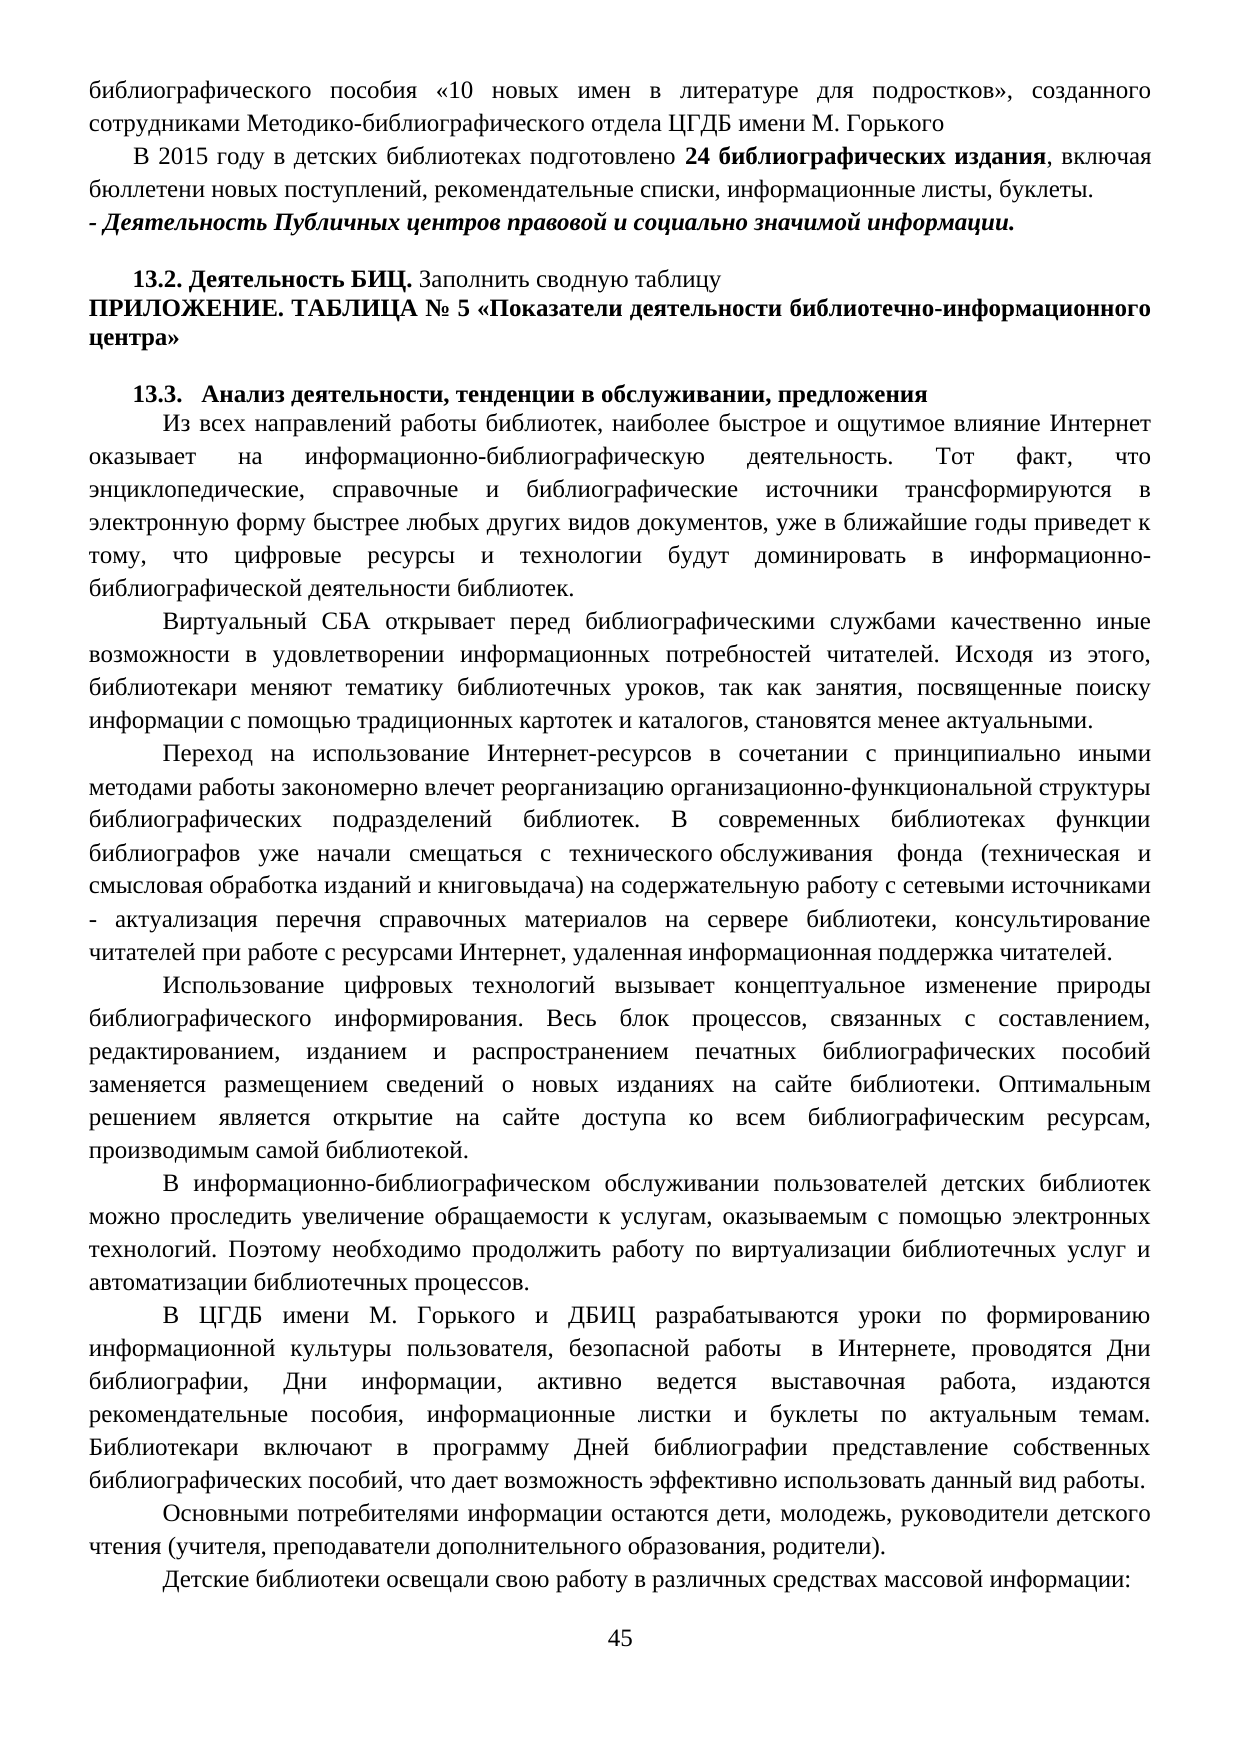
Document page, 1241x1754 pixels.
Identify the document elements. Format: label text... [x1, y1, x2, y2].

text Детские библиотеки освещали свою работу в различных средствах массовой информации: [89, 1564, 1152, 1593]
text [89, 75, 1152, 137]
text В ЦГДБ имени М. Горького и ДБИЦ разрабатываются уроки по формированию информационной культуры пользователя, безопасной работы в Интернете, проводятся Дни библиографии, Дни информации, активно ведется выставочная работа, издаются рекомендательные пособия, информационные листки и буклеты по актуальным темам. Библиотекари включают в программу Дней библиографии представление собственных библиографических пособий, что дает возможность эффективно использовать данный вид работы. [89, 1300, 1152, 1494]
text Виртуальный СБА открывает перед библиографическими службами качественно иные возможности в удовлетворении информационных потребностей читателей. Исходя из этого, библиотекари меняют тематику библиотечных уроков, так как занятия, посвященные поиску информации с помощью традиционных картотек и каталогов, становятся менее актуальными. [89, 606, 1152, 734]
text Переход на использование Интернет-ресурсов в сочетании с принципиально иными методами работы закономерно влечет реорганизацию организационно-функциональной структуры библиографических подразделений библиотек. В современных библиотеках функции библиографов уже начали смещаться с технического обслуживания фонда (техническая и смысловая обработка изданий и книговыдача) на содержательную работу с сетевыми источниками - актуализация перечня справочных материалов на сервере библиотеки, консультирование читателей при работе с ресурсами Интернет, удаленная информационная поддержка читателей. [89, 738, 1152, 965]
text В информационно-библиографическом обслуживании пользователей детских библиотек можно проследить увеличение обращаемости к услугам, оказываемым с помощью электронных технологий. Поэтому необходимо продолжить работу по виртуализации библиотечных услуг и автоматизации библиотечных процессов. [89, 1168, 1152, 1296]
text Из всех направлений работы библиотек, наиболее быстрое и ощутимое влияние Интернет оказывает на информационно-библиографическую деятельность. Тот факт, что энциклопедические, справочные и библиографические источники трансформируются в электронную форму быстрее любых других видов документов, уже в ближайшие годы приведет к тому, что цифровые ресурсы и технологии будут доминировать в информационно-библиографической деятельности библиотек. [89, 408, 1152, 602]
text ПРИЛОЖЕНИЕ. ТАБЛИЦА № 5 «Показатели деятельности библиотечно-информационного центра» [89, 293, 1152, 351]
text Использование цифровых технологий вызывает концептуальное изменение природы библиографического информирования. Весь блок процессов, связанных с составлением, редактированием, изданием и распространением печатных библиографических пособий заменяется размещением сведений о новых изданиях на сайте библиотеки. Оптимальным решением является открытие на сайте доступа ко всем библиографическим ресурсам, производимым самой библиотекой. [89, 970, 1152, 1163]
text - Деятельность Публичных центров правовой и социально значимой информации. [89, 207, 1152, 236]
text 13.2. Деятельность БИЦ. Заполнить сводную таблицу [89, 264, 1152, 293]
text 13.3. Анализ деятельности, тенденции в обслуживании, предложения [89, 379, 1152, 408]
text В 2015 году в детских библиотеках подготовлено 24 библиографических издания, включая бюллетени новых поступлений, рекомендательные списки, информационные листы, буклеты. [89, 141, 1152, 203]
text Основными потребителями информации остаются дети, молодежь, руководители детского чтения (учителя, преподаватели дополнительного образования, родители). [89, 1498, 1152, 1560]
